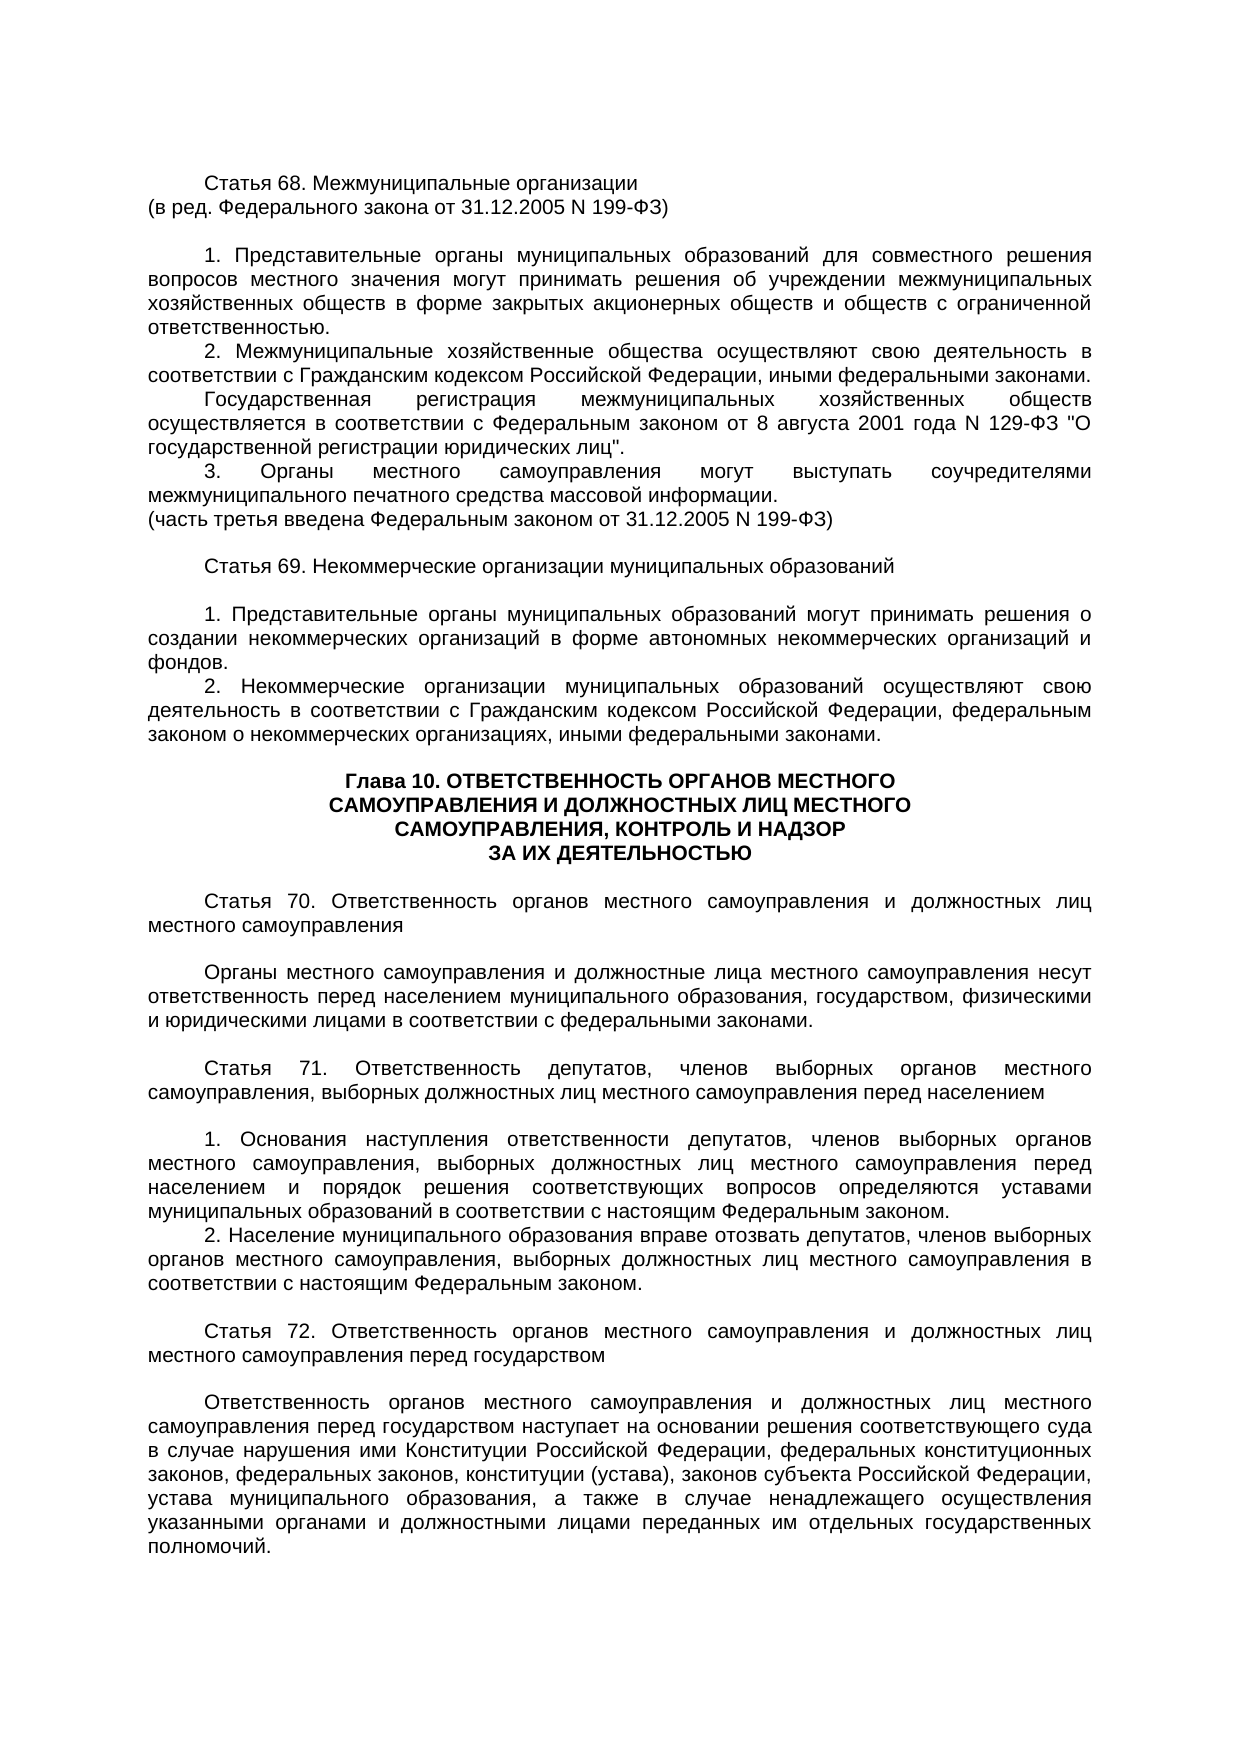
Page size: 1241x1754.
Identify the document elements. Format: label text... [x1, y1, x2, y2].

title Глава 10. ОТВЕТСТВЕННОСТЬ ОРГАНОВ МЕСТНОГО [148, 769, 1093, 793]
title САМОУПРАВЛЕНИЯ И ДОЛЖНОСТНЫХ ЛИЦ МЕСТНОГО [148, 793, 1093, 817]
text 1. Представительные органы муниципальных образований могут принимать решения о создании некоммерческих организаций в форме автономных некоммерческих организаций и фондов. [148, 602, 1093, 673]
text 1. Представительные органы муниципальных образований для совместного решения вопросов местного значения могут принимать решения об учреждении межмуниципальных хозяйственных обществ в форме закрытых акционерных обществ и обществ с ограниченной ответственностью. [148, 243, 1093, 339]
text 1. Основания наступления ответственности депутатов, членов выборных органов местного самоуправления, выборных должностных лиц местного самоуправления перед населением и порядок решения соответствующих вопросов определяются уставами муниципальных образований в соответствии с настоящим Федеральным законом. [148, 1127, 1093, 1223]
text (часть третья введена Федеральным законом от 31.12.2005 N 199-ФЗ) [148, 506, 1093, 530]
title САМОУПРАВЛЕНИЯ, КОНТРОЛЬ И НАДЗОР [148, 817, 1093, 841]
text Органы местного самоуправления и должностные лица местного самоуправления несут ответственность перед населением муниципального образования, государством, физическими и юридическими лицами в соответствии с федеральными законами. [148, 960, 1093, 1032]
text Ответственность органов местного самоуправления и должностных лиц местного самоуправления перед государством наступает на основании решения соответствующего суда в случае нарушения ими Конституции Российской Федерации, федеральных конституционных законов, федеральных законов, конституции (устава), законов субъекта Российской Федерации, устава муниципального образования, а также в случае ненадлежащего осуществления указанными органами и должностными лицами переданных им отдельных государственных полномочий. [148, 1390, 1093, 1558]
text Статья 68. Межмуниципальные организации [148, 171, 1093, 195]
text Статья 69. Некоммерческие организации муниципальных образований [148, 554, 1093, 578]
text 3. Органы местного самоуправления могут выступать соучредителями межмуниципального печатного средства массовой информации. [148, 458, 1093, 506]
text (в ред. Федерального закона от 31.12.2005 N 199-ФЗ) [148, 195, 1093, 219]
text Статья 70. Ответственность органов местного самоуправления и должностных лиц местного самоуправления [148, 888, 1093, 936]
text 2. Население муниципального образования вправе отозвать депутатов, членов выборных органов местного самоуправления, выборных должностных лиц местного самоуправления в соответствии с настоящим Федеральным законом. [148, 1223, 1093, 1295]
text Статья 72. Ответственность органов местного самоуправления и должностных лиц местного самоуправления перед государством [148, 1318, 1093, 1366]
title ЗА ИХ ДЕЯТЕЛЬНОСТЬЮ [148, 841, 1093, 865]
text Государственная регистрация межмуниципальных хозяйственных обществ осуществляется в соответствии с Федеральным законом от 8 августа 2001 года N 129-ФЗ "О государственной регистрации юридических лиц". [148, 387, 1093, 458]
text Статья 71. Ответственность депутатов, членов выборных органов местного самоуправления, выборных должностных лиц местного самоуправления перед населением [148, 1056, 1093, 1103]
text 2. Некоммерческие организации муниципальных образований осуществляют свою деятельность в соответствии с Гражданским кодексом Российской Федерации, федеральным законом о некоммерческих организациях, иными федеральными законами. [148, 673, 1093, 745]
text 2. Межмуниципальные хозяйственные общества осуществляют свою деятельность в соответствии с Гражданским кодексом Российской Федерации, иными федеральными законами. [148, 339, 1093, 387]
